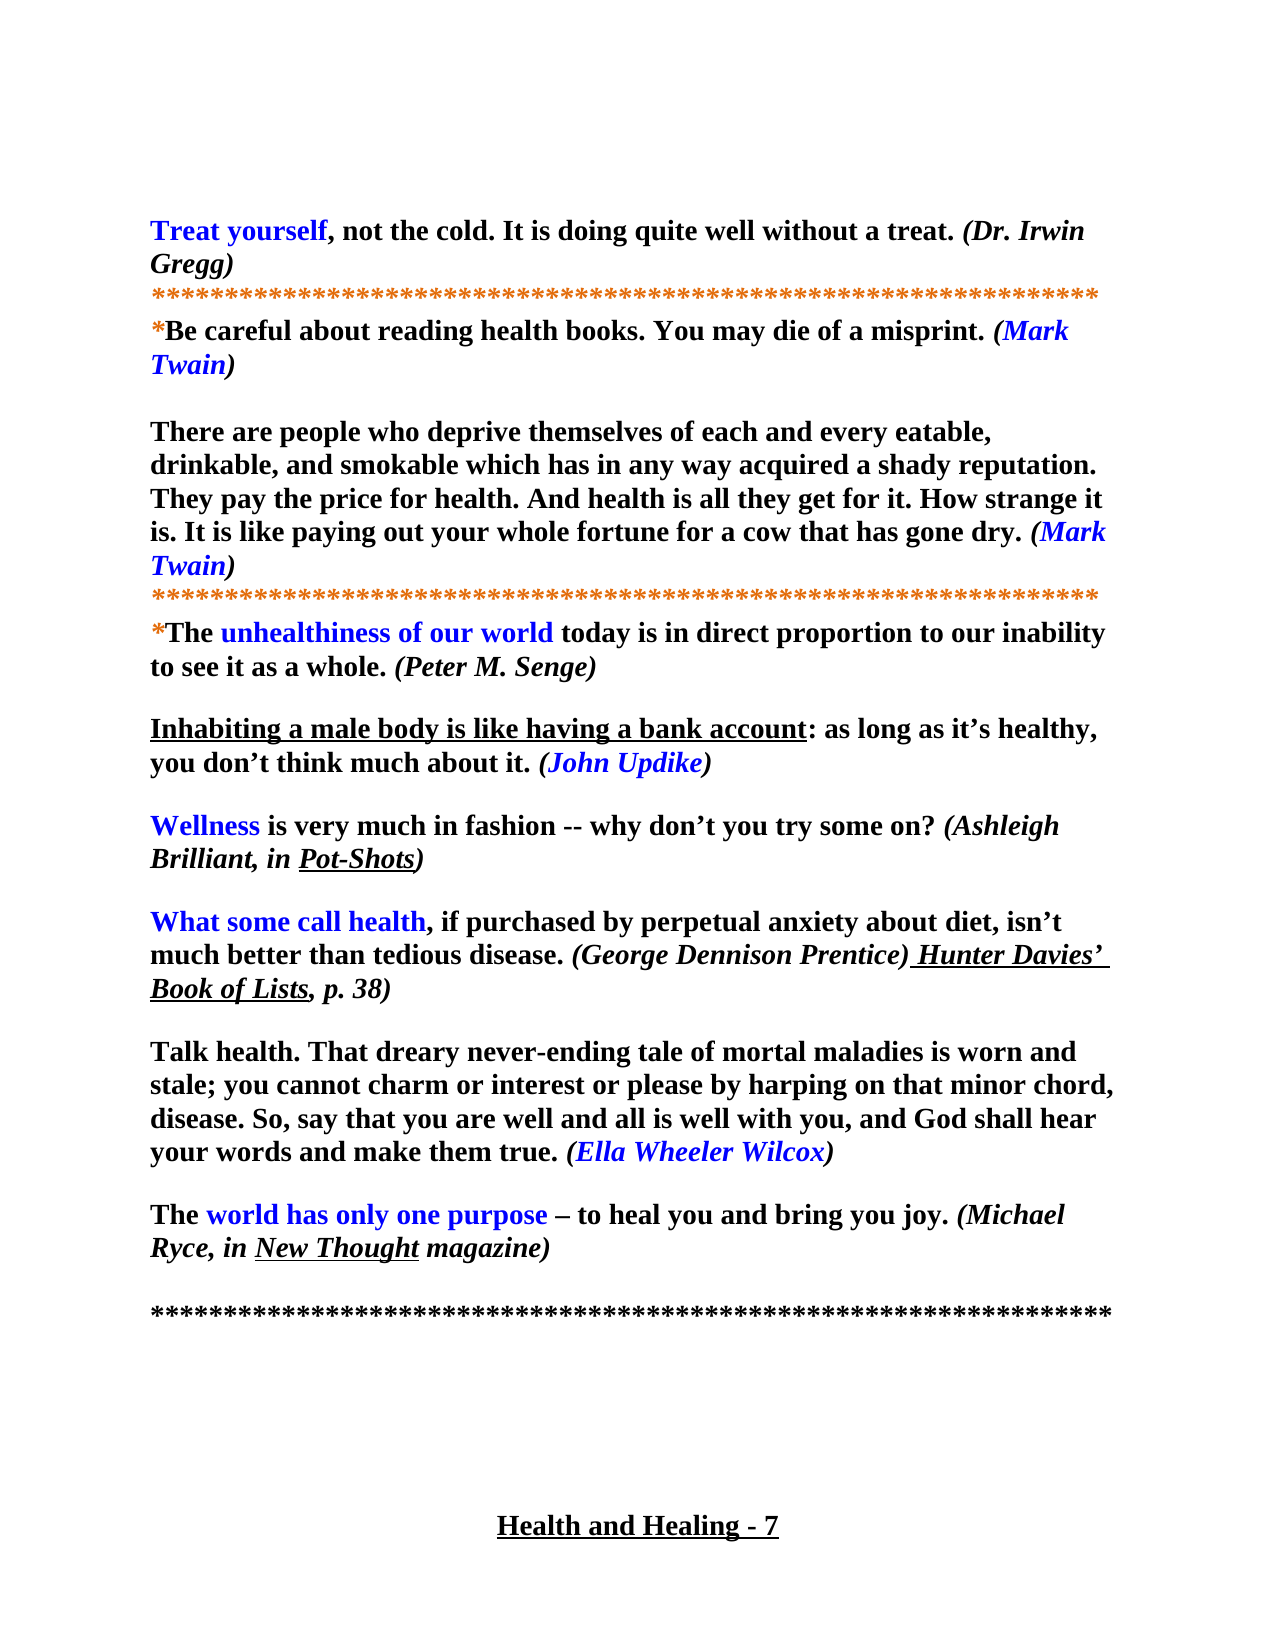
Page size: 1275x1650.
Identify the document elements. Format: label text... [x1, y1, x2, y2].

text ******************************************************************Be careful about reading health books. You may die of a misprint. (Mark Twain) [150, 280, 1125, 380]
text There are people who deprive themselves of each and every eatable, drinkable, and smokable which has in any way acquired a shady reputation. They pay the price for health. And health is all they get for it. How strange it is. It is like paying out your whole fortune for a cow that has gone dry. (Mark Twain) [150, 414, 1125, 582]
text Inhabiting a male body is like having a bank account: as long as it’s healthy, you don’t think much about it. (John Updike) [150, 711, 1125, 778]
text The world has only one purpose – to heal you and bring you joy. (Michael Ryce, in New Thought magazine) ****************************************************************** [150, 1197, 1125, 1331]
text Treat yourself, not the cold. It is doing quite well without a treat. (Dr. Irwin Gregg) [150, 213, 1125, 280]
text Talk health. That dreary never-ending tale of mortal maladies is worn and stale; you cannot charm or interest or please by harping on that minor chord, disease. So, say that you are well and all is well with you, and God shall hear your words and make them true. (Ella Wheeler Wilcox) [150, 1034, 1125, 1168]
text What some call health, if purchased by perpetual anxiety about diet, isn’t much better than tedious disease. (George Dennison Prentice) Hunter Davies’ Book of Lists, p. 38) [150, 904, 1125, 1004]
text ******************************************************************The unhealthiness of our world today is in direct proportion to our inability to see it as a whole. (Peter M. Senge) [150, 582, 1125, 682]
text Wellness is very much in fashion -- why don’t you try some on? (Ashleigh Brilliant, in Pot-Shots) [150, 808, 1125, 875]
